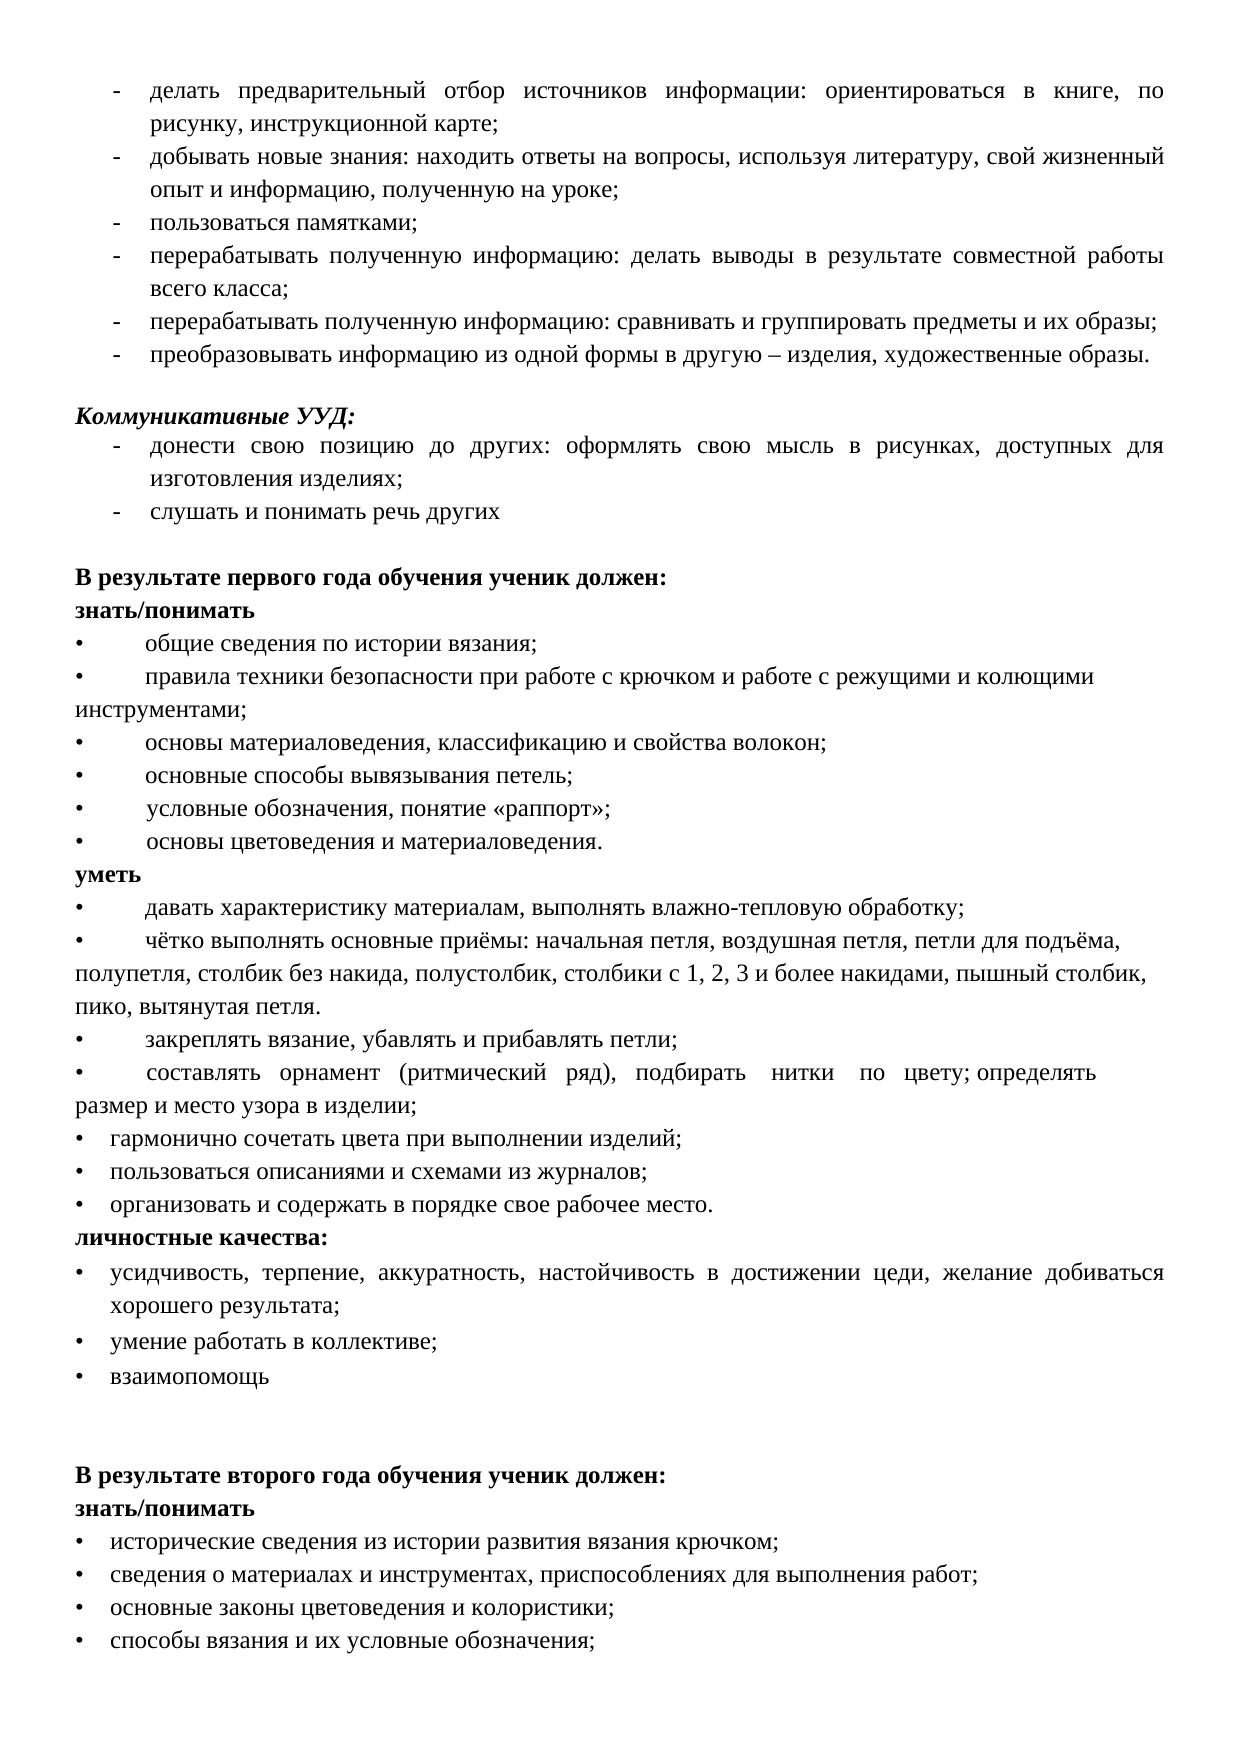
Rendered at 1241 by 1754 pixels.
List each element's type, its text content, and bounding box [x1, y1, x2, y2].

list перерабатывать полученную информацию: делать выводы в результате совместной работы всего класса; [112, 240, 1165, 302]
list слушать и понимать речь других [112, 496, 1165, 524]
list делать предварительный отбор источников информации: ориентироваться в книге, по рисунку, инструкционной карте; [112, 75, 1165, 137]
list условные обозначения, понятие «раппорт»; [75, 793, 1165, 822]
list организовать и содержать в порядке свое рабочее место. личностные качества: [75, 1189, 1165, 1251]
list донести свою позицию до других: оформлять свою мысль в рисунках, доступных для изготовления изделиях; [112, 430, 1165, 491]
list закреплять вязание, убавлять и прибавлять петли; [75, 1024, 1165, 1053]
list чётко выполнять основные приёмы: начальная петля, воздушная петля, петли для подъёма, полупетля, столбик без накида, полустолбик, столбики с 1, 2, 3 и более накидами, пышный столбик, пико, вытянутая петля. [75, 925, 1165, 1020]
list правила техники безопасности при работе с крючком и работе с режущими и колющими инструментами; [75, 661, 1165, 723]
list исторические сведения из истории развития вязания крючком; [75, 1526, 1165, 1554]
list основные способы вывязывания петель; [75, 760, 1165, 789]
list общие сведения по истории вязания; [75, 628, 1165, 657]
text В результате первого года обучения ученик должен: знать/понимать [75, 562, 1165, 623]
list пользоваться описаниями и схемами из журналов; [75, 1156, 1165, 1185]
list основные законы цветоведения и колористики; [75, 1592, 1165, 1621]
text • составлять орнамент (ритмический ряд), подбирать нитки по цвету; определять размер и место узора в изделии; [75, 1057, 1165, 1119]
list умение работать в коллективе; [75, 1326, 1165, 1355]
list усидчивость, терпение, аккуратность, настойчивость в достижении цеди, желание добиваться хорошего результата; [75, 1257, 1165, 1319]
list способы вязания и их условные обозначения; [75, 1625, 1165, 1654]
text В результате второго года обучения ученик должен: знать/понимать [75, 1460, 1165, 1522]
list сведения о материалах и инструментах, приспособлениях для выполнения работ; [75, 1559, 1165, 1588]
list основы цветоведения и материаловедения. уметь [75, 826, 1165, 888]
list пользоваться памятками; [112, 207, 1165, 236]
list преобразовывать информацию из одной формы в другую – изделия, художественные образы. [112, 339, 1165, 368]
list перерабатывать полученную информацию: сравнивать и группировать предметы и их образы; [112, 306, 1165, 335]
list добывать новые знания: находить ответы на вопросы, используя литературу, свой жизненный опыт и информацию, полученную на уроке; [112, 141, 1165, 203]
list основы материаловедения, классификацию и свойства волокон; [75, 727, 1165, 756]
list гармонично сочетать цвета при выполнении изделий; [75, 1123, 1165, 1152]
list взаимопомощь [75, 1361, 1165, 1390]
text Коммуникативные УУД: [75, 401, 1165, 430]
text • давать характеристику материалам, выполнять влажно-тепловую обработку; [75, 892, 1165, 921]
